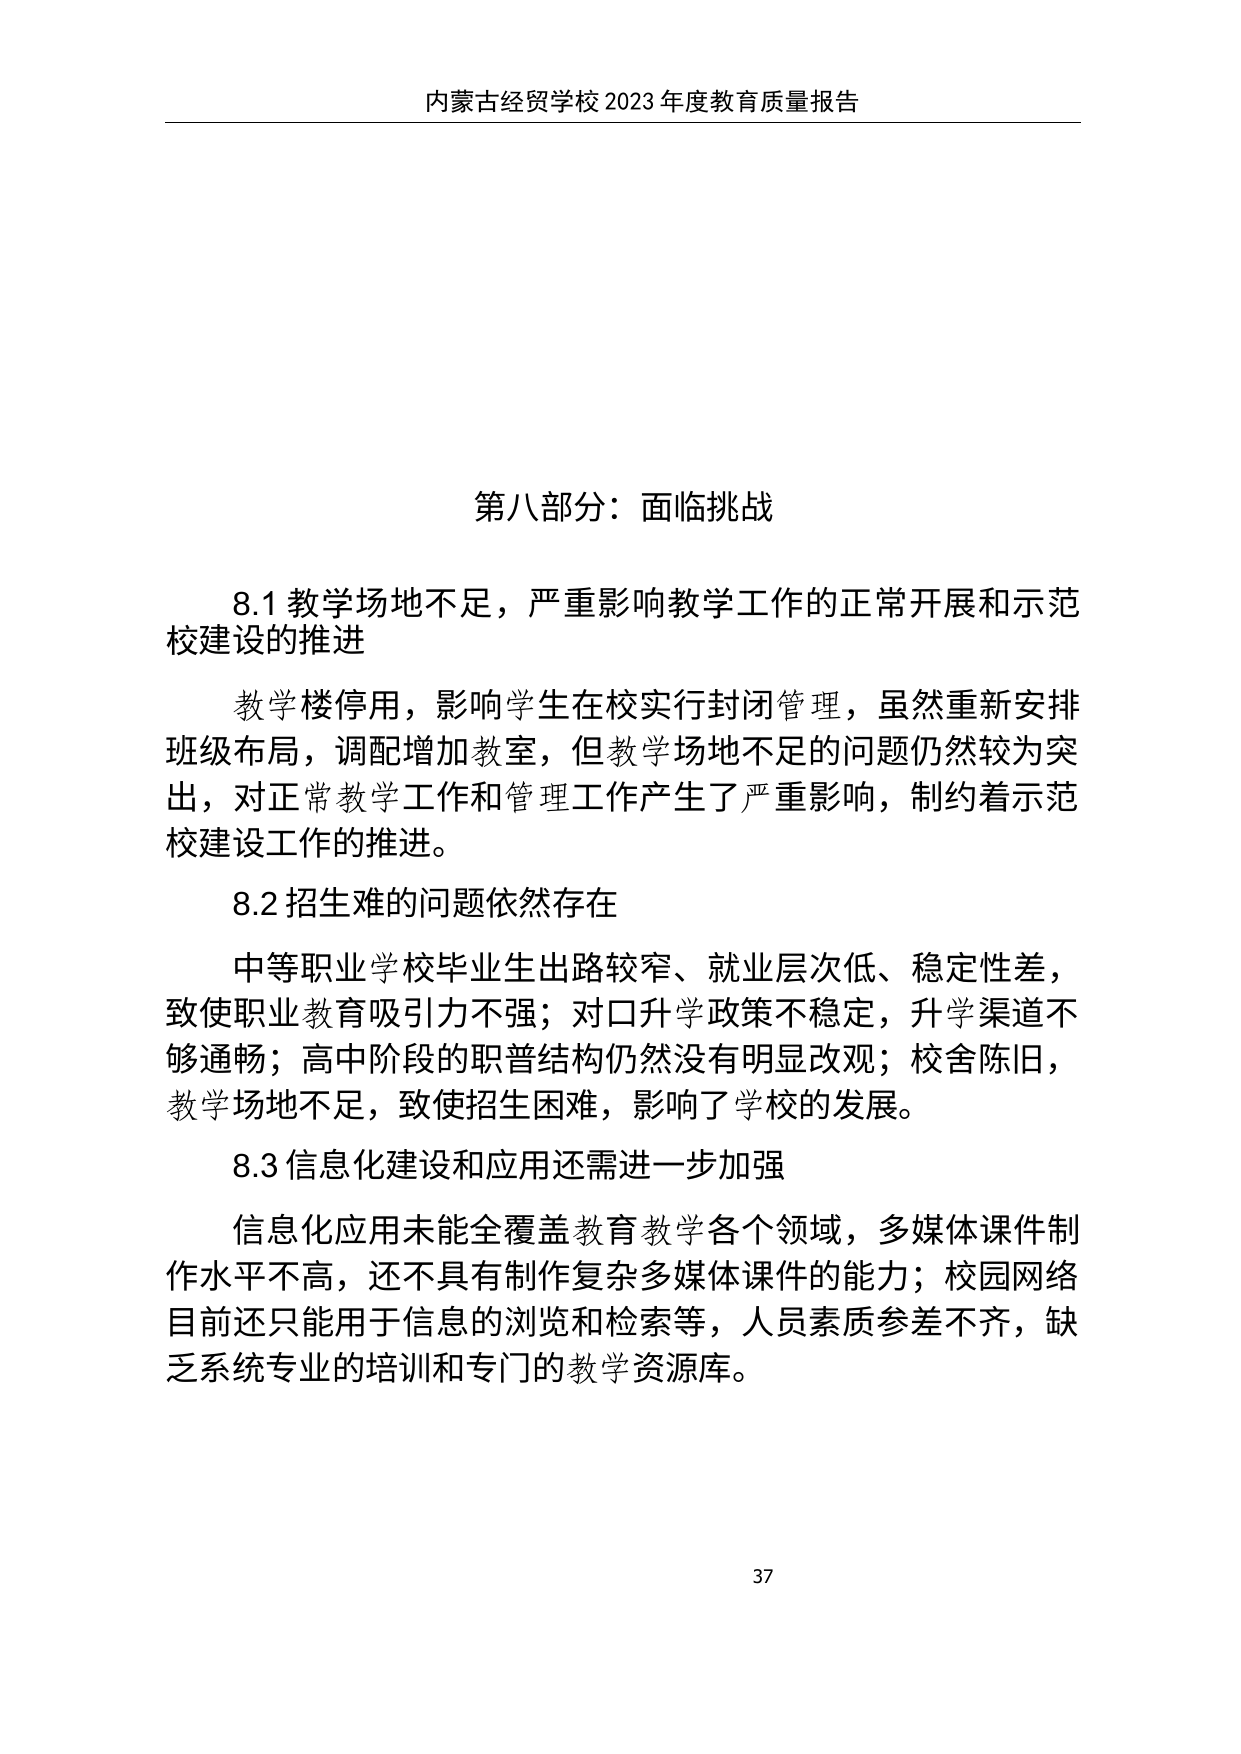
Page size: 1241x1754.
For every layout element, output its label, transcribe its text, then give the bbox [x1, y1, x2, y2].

text 中等职业学校毕业生出路较窄、就业层次低、稳定性差，致使职业教育吸引力不强；对口升学政策不稳定，升学渠道不够通畅；高中阶段的职普结构仍然没有明显改观；校舍陈旧，教学场地不足，致使招生困难，影响了学校的发展。 [165, 943, 1081, 1127]
subtitle 8.3信息化建设和应用还需进一步加强 [165, 1147, 1081, 1185]
text 信息化应用未能全覆盖教育教学各个领域，多媒体课件制作水平不高，还不具有制作复杂多媒体课件的能力；校园网络目前还只能用于信息的浏览和检索等，人员素质参差不齐，缺乏系统专业的培训和专门的教学资源库。 [165, 1206, 1081, 1389]
subtitle 8.2招生难的问题依然存在 [165, 885, 1081, 922]
subtitle 第八部分：面临挑战 [165, 486, 1081, 524]
text 教学楼停用，影响学生在校实行封闭管理，虽然重新安排班级布局，调配增加教室，但教学场地不足的问题仍然较为突出，对正常教学工作和管理工作产生了严重影响，制约着示范校建设工作的推进。 [165, 681, 1081, 864]
subtitle 8.1教学场地不足，严重影响教学工作的正常开展和示范校建设的推进 [165, 585, 1081, 660]
